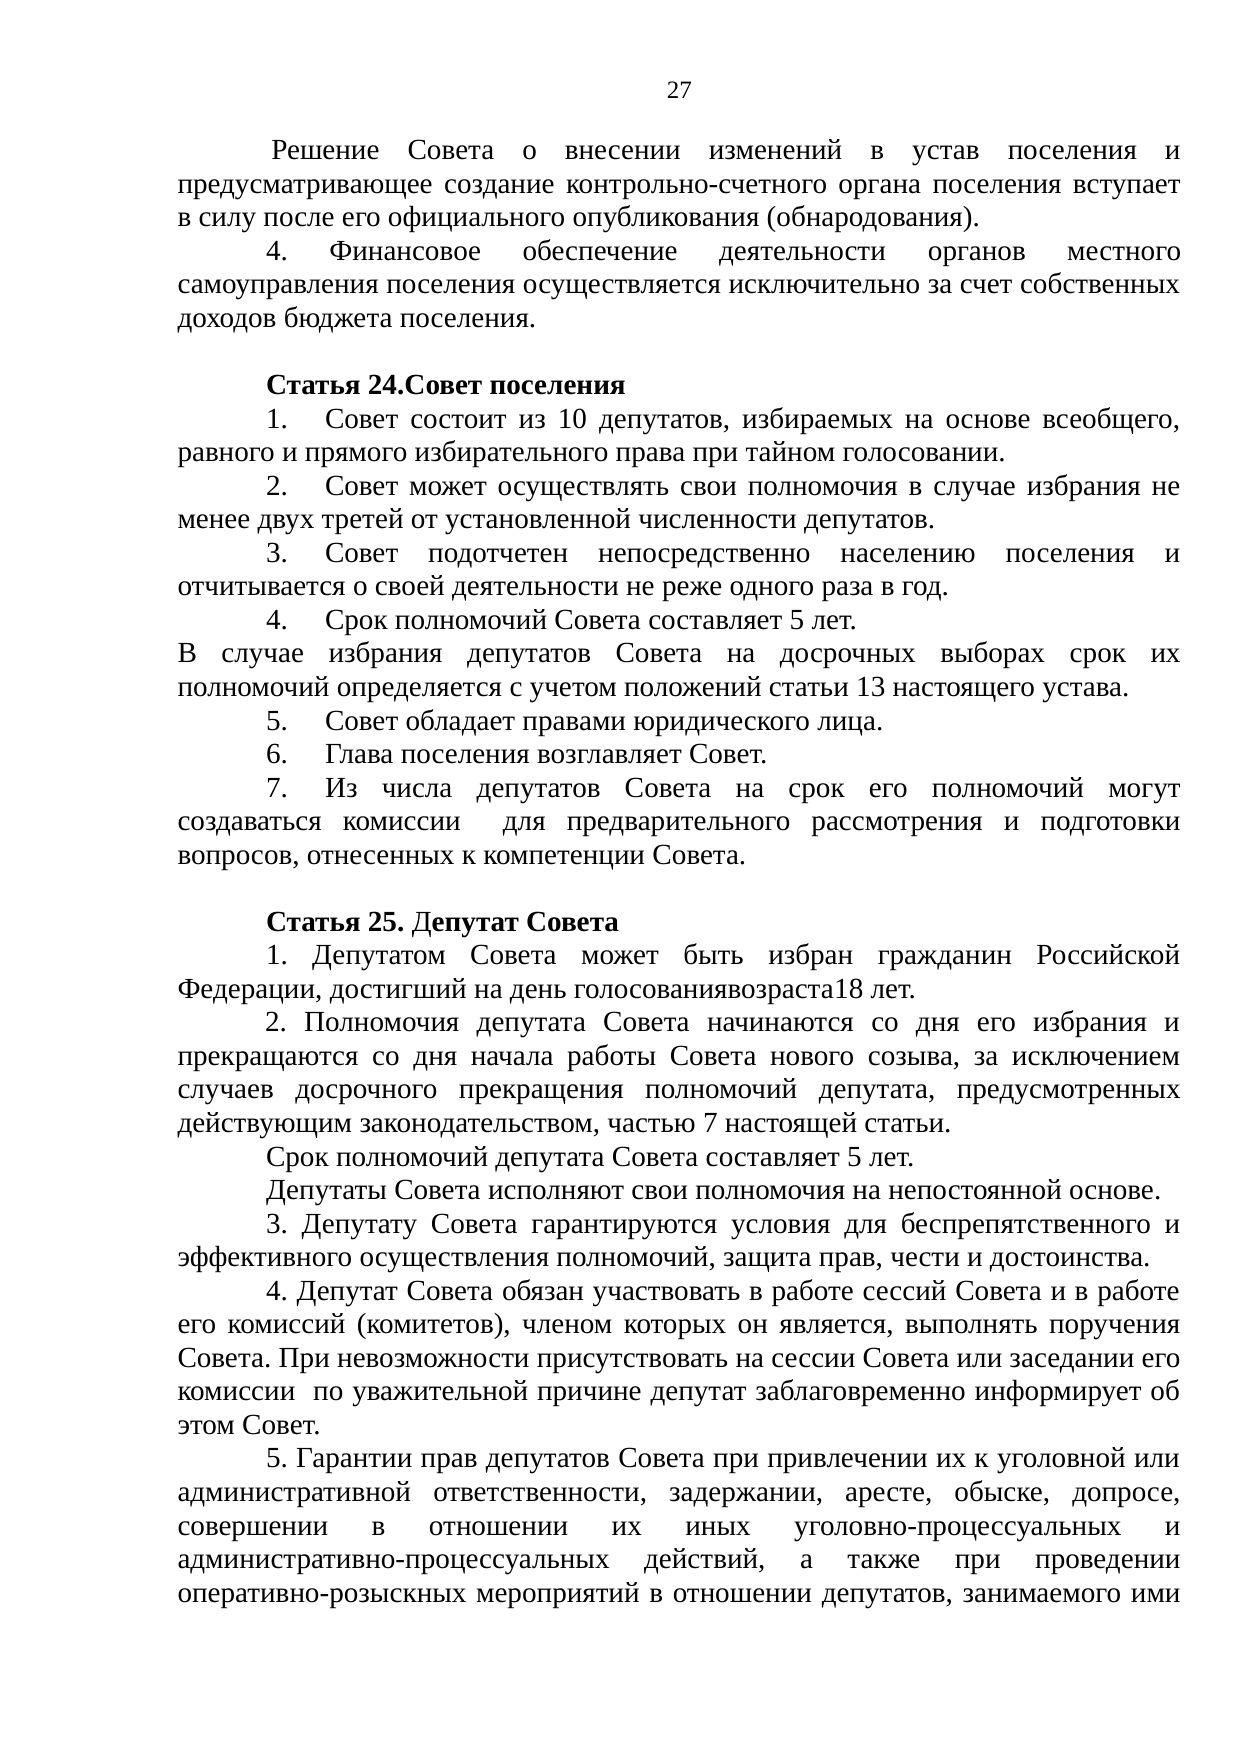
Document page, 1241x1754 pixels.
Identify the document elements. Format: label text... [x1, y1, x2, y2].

list Совет подотчетен непосредственно населению поселения и отчитывается о своей деятельности не реже одного раза в год. [177, 535, 1181, 602]
text Статья 25. Депутат Совета [177, 904, 1181, 937]
text 4. Депутат Совета обязан участвовать в работе сессий Совета и в работе его комиссий (комитетов), членом которых он является, выполнять поручения Совета. При невозможности присутствовать на сессии Совета или заседании его комиссии по уважительной причине депутат заблаговременно информирует об этом Совет. [177, 1273, 1181, 1441]
list Совет состоит из 10 депутатов, избираемых на основе всеобщего, равного и прямого избирательного права при тайном голосовании. [177, 401, 1181, 468]
text В случае избрания депутатов Совета на досрочных выборах срок их полномочий определяется с учетом положений статьи 13 настоящего устава. [177, 636, 1181, 703]
text Статья 24.Совет поселения [177, 367, 1181, 401]
text 3. Депутату Совета гарантируются условия для беспрепятственного и эффективного осуществления полномочий, защита прав, чести и достоинства. [177, 1206, 1181, 1273]
list Совет может осуществлять свои полномочия в случае избрания не менее двух третей от установленной численности депутатов. [177, 468, 1181, 535]
text 1. Депутатом Совета может быть избран гражданин Российской Федерации, достигший на день голосованиявозраста18 лет. [177, 937, 1181, 1004]
list Срок полномочий Совета составляет 5 лет. [177, 602, 1181, 636]
list Из числа депутатов Совета на срок его полномочий могут создаваться комиссии для предварительного рассмотрения и подготовки вопросов, отнесенных к компетенции Совета. [177, 770, 1181, 870]
list Глава поселения возглавляет Совет. [177, 736, 1181, 770]
text Решение Совета о внесении изменений в устав поселения и предусматривающее создание контрольно-счетного органа поселения вступает в силу после его официального опубликования (обнародования). [177, 132, 1181, 233]
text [177, 1441, 1181, 1608]
text 2. Полномочия депутата Совета начинаются со дня его избрания и прекращаются со дня начала работы Совета нового созыва, за исключением случаев досрочного прекращения полномочий депутата, предусмотренных действующим законодательством, частью 7 настоящей статьи. [177, 1004, 1181, 1139]
list Совет обладает правами юридического лица. [177, 703, 1181, 736]
text Депутаты Совета исполняют свои полномочия на непостоянной основе. [177, 1172, 1181, 1206]
text 4. Финансовое обеспечение деятельности органов местного самоуправления поселения осуществляется исключительно за счет собственных доходов бюджета поселения. [177, 233, 1181, 334]
text Срок полномочий депутата Совета составляет 5 лет. [177, 1139, 1181, 1172]
